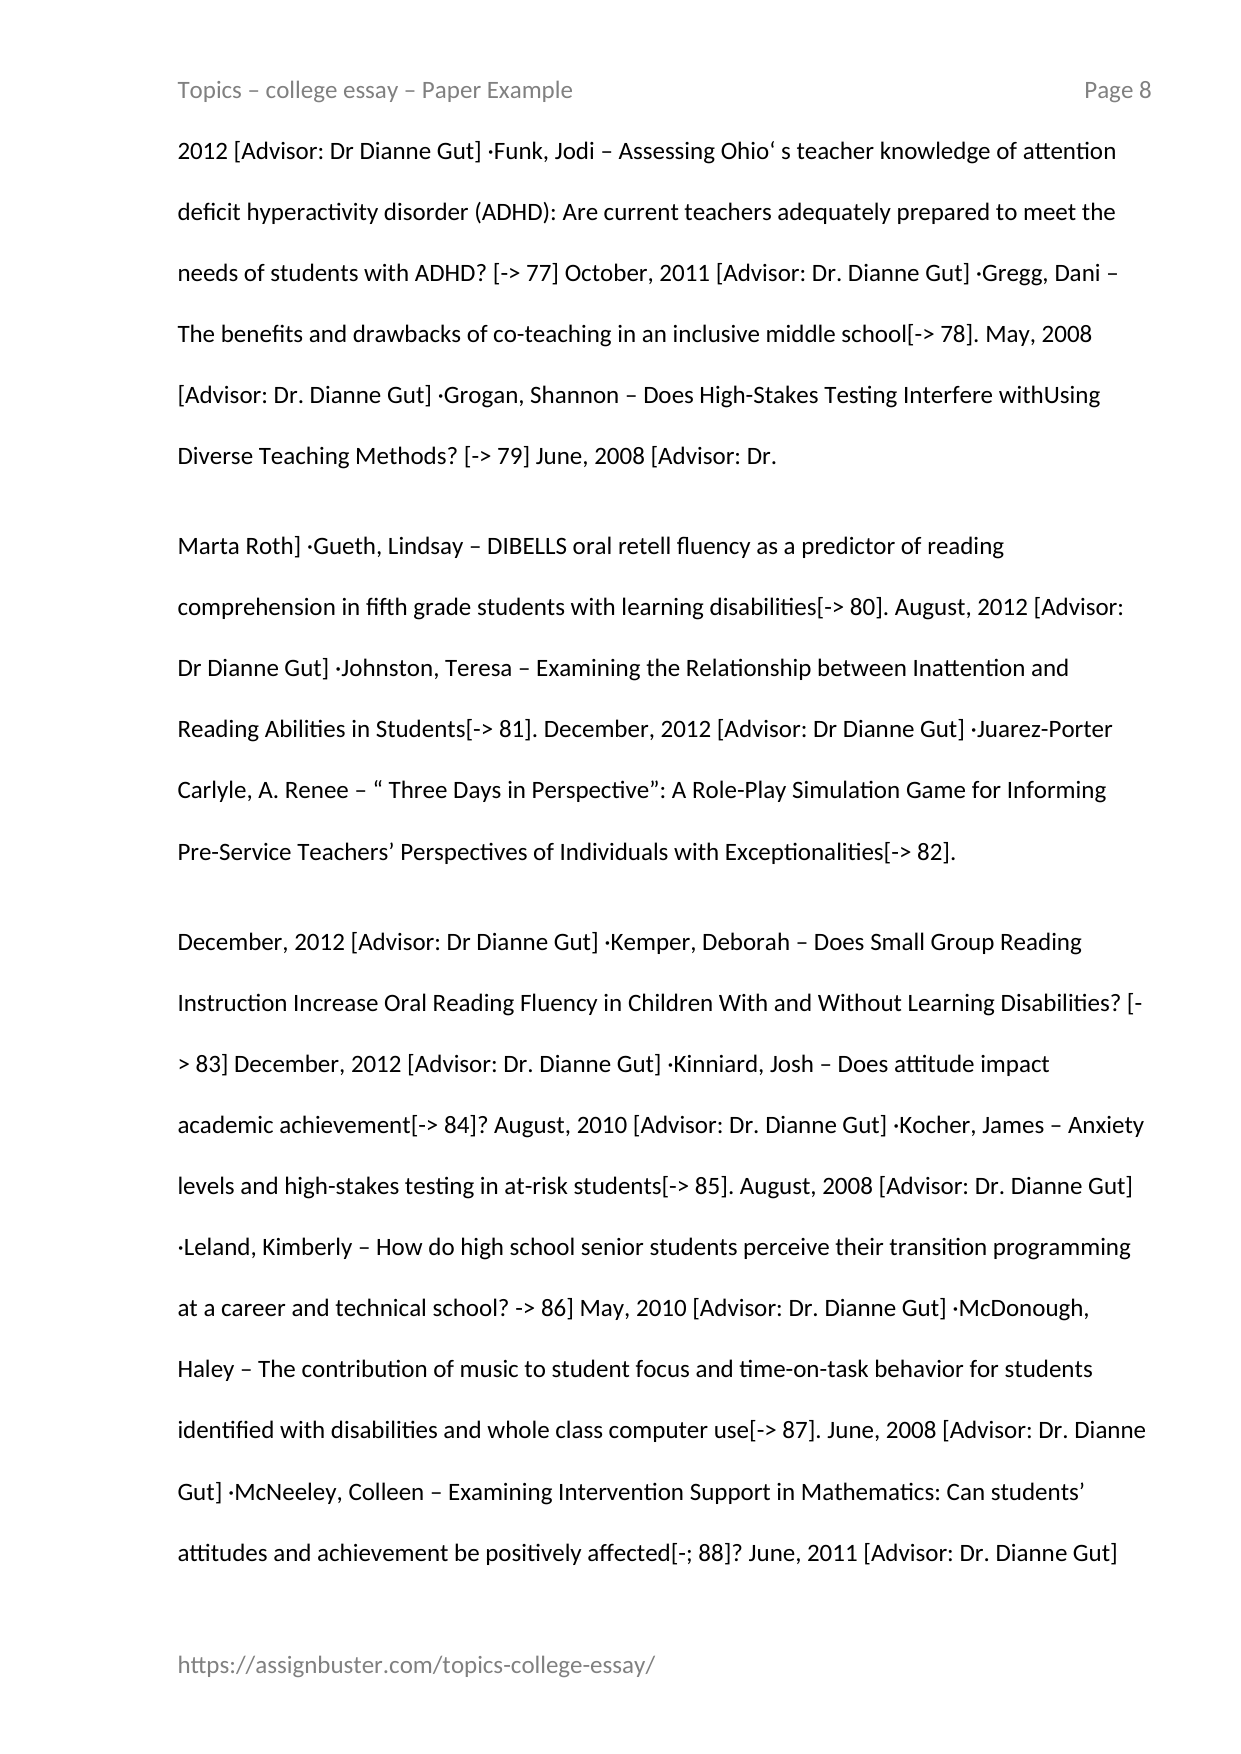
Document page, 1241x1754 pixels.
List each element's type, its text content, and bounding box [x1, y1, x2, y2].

text Marta Roth] ·Gueth, Lindsay – DIBELLS oral retell fluency as a predictor of reading comprehension in fifth grade students with learning disabilities[-> 80]. August, 2012 [Advisor: Dr Dianne Gut] ·Johnston, Teresa – Examining the Relationship between Inattention and Reading Abilities in Students[-> 81]. December, 2012 [Advisor: Dr Dianne Gut] ·Juarez-Porter Carlyle, A. Renee – “ Three Days in Perspective”: A Role-Play Simulation Game for Informing Pre-Service Teachers’ Perspectives of Individuals with Exceptionalities[-> 82]. [177, 531, 1152, 866]
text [177, 926, 1152, 1567]
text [177, 135, 1152, 471]
